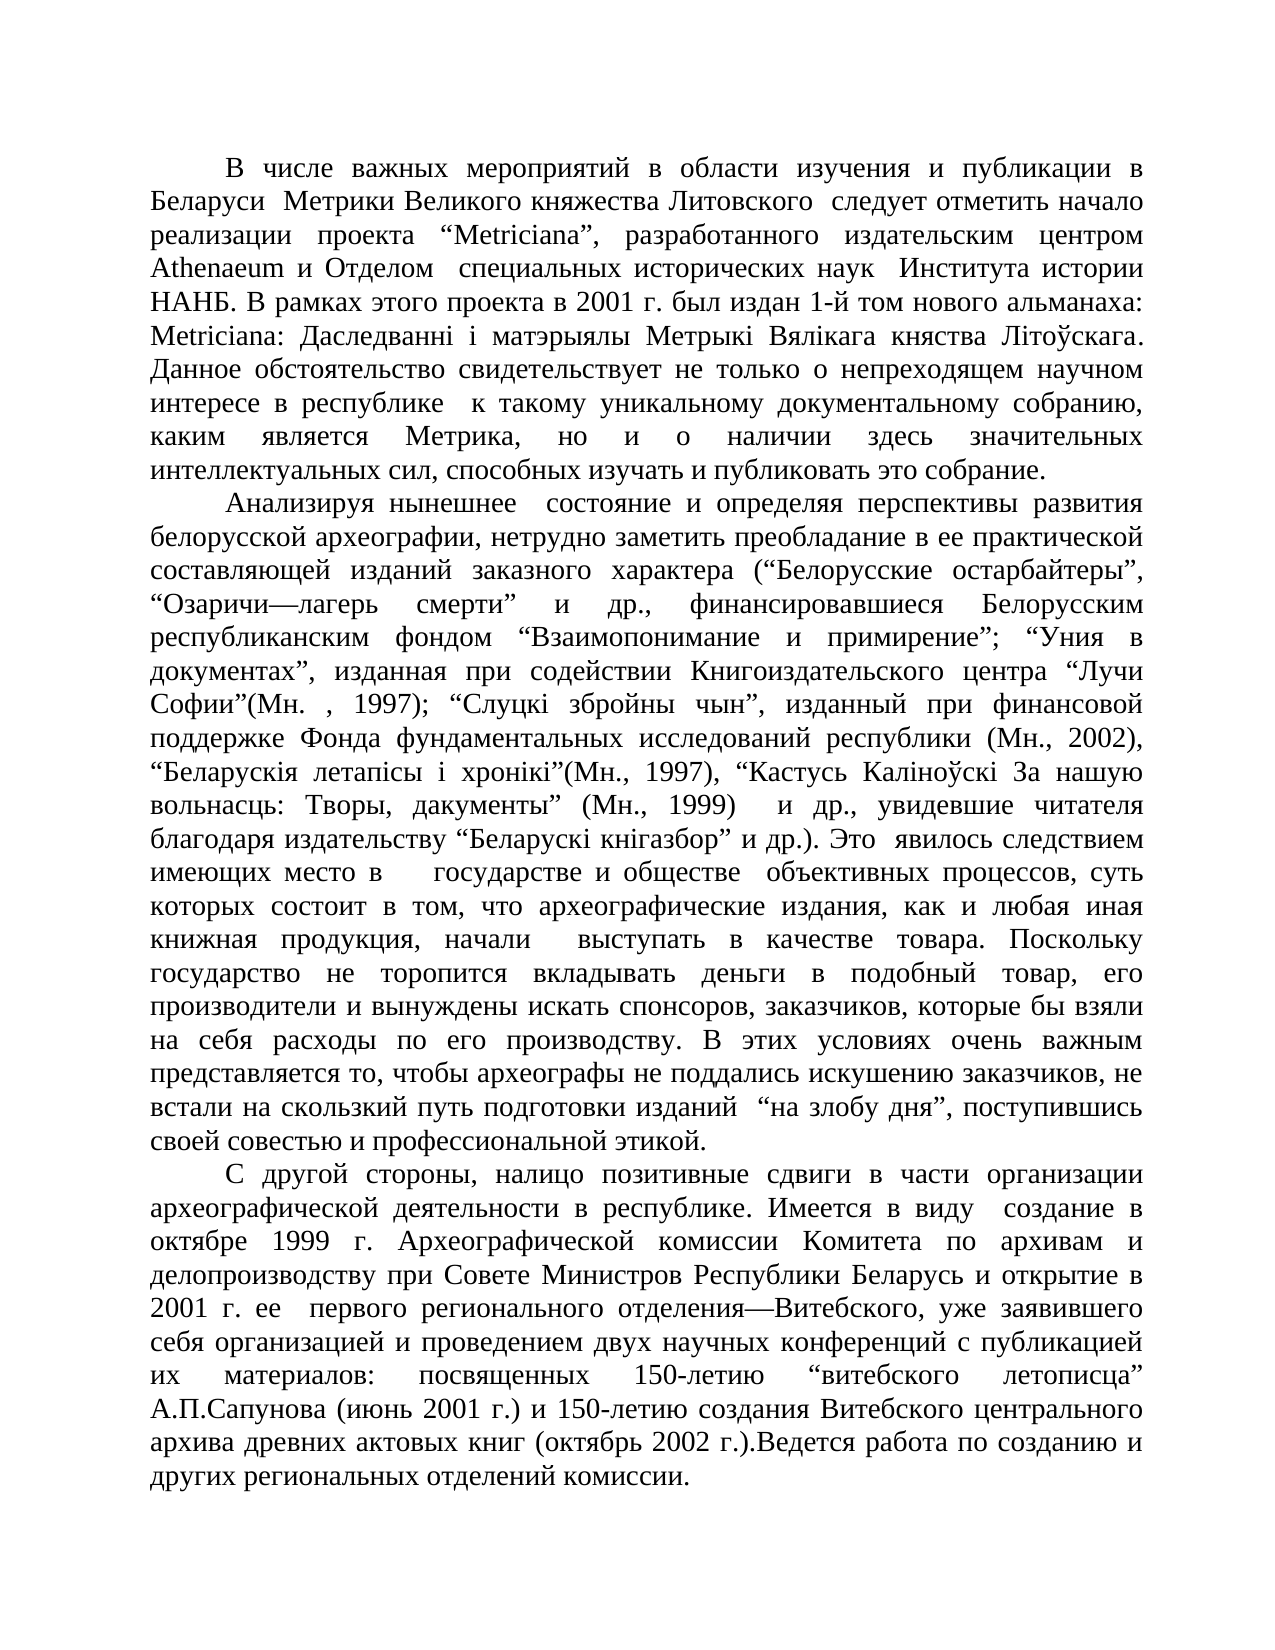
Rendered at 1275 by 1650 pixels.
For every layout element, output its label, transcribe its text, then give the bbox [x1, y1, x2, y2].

text Анализируя нынешнее состояние и определяя перспективы развития белорусской археографии, нетрудно заметить преобладание в ее практической составляющей изданий заказного характера (“Белорусские остарбайтеры”, “Озаричи—лагерь смерти” и др., финансировавшиеся Белорусским республиканским фондом “Взаимопонимание и примирение”; “Уния в документах”, изданная при содействии Книгоиздательского центра “Лучи Софии”(Мн. , 1997); “Слуцкі збройны чын”, изданный при финансовой поддержке Фонда фундаментальных исследований республики (Мн., 2002), “Беларускія летапісы і хронікі”(Мн., 1997), “Кастусь Каліноўскі За нашую вольнасць: Творы, дакументы” (Мн., 1999) и др., увидевшие читателя благодаря издательству “Беларускі кнігазбор” и др.). Это явилось следствием имеющих место в государстве и обществе объективных процессов, суть которых состоит в том, что археографические издания, как и любая иная книжная продукция, начали выступать в качестве товара. Поскольку государство не торопится вкладывать деньги в подобный товар, его производители и вынуждены искать спонсоров, заказчиков, которые бы взяли на себя расходы по его производству. В этих условиях очень важным представляется то, чтобы археографы не поддались искушению заказчиков, не встали на скользкий путь подготовки изданий “на злобу дня”, поступившись своей совестью и профессиональной этикой. [150, 485, 1144, 1156]
text С другой стороны, налицо позитивные сдвиги в части организации археографической деятельности в республике. Имеется в виду создание в октябре 1999 г. Археографической комиссии Комитета по архивам и делопроизводству при Совете Министров Республики Беларусь и открытие в 2001 г. ее первого регионального отделения—Витебского, уже заявившего себя организацией и проведением двух научных конференций с публикацией их материалов: посвященных 150-летию “витебского летописца” А.П.Сапунова (июнь 2001 г.) и 150-летию создания Витебского центрального архива древних актовых книг (октябрь 2002 г.).Ведется работа по созданию и других региональных отделений комиссии. [150, 1156, 1144, 1492]
text В числе важных мероприятий в области изучения и публикации в Беларуси Метрики Великого княжества Литовского следует отметить начало реализации проекта “Metriciana”, разработанного издательским центром Athenaeum и Отделом специальных исторических наук Института истории НАНБ. В рамках этого проекта в 2001 г. был издан 1-й том нового альманаха: Metriciana: Даследванні і матэрыялы Метрыкі Вялікага княства Літоўскага. Данное обстоятельство свидетельствует не только о непреходящем научном интересе в республике к такому уникальному документальному собранию, каким является Метрика, но и о наличии здесь значительных интеллектуальных сил, способных изучать и публиковать это собрание. [150, 150, 1144, 485]
